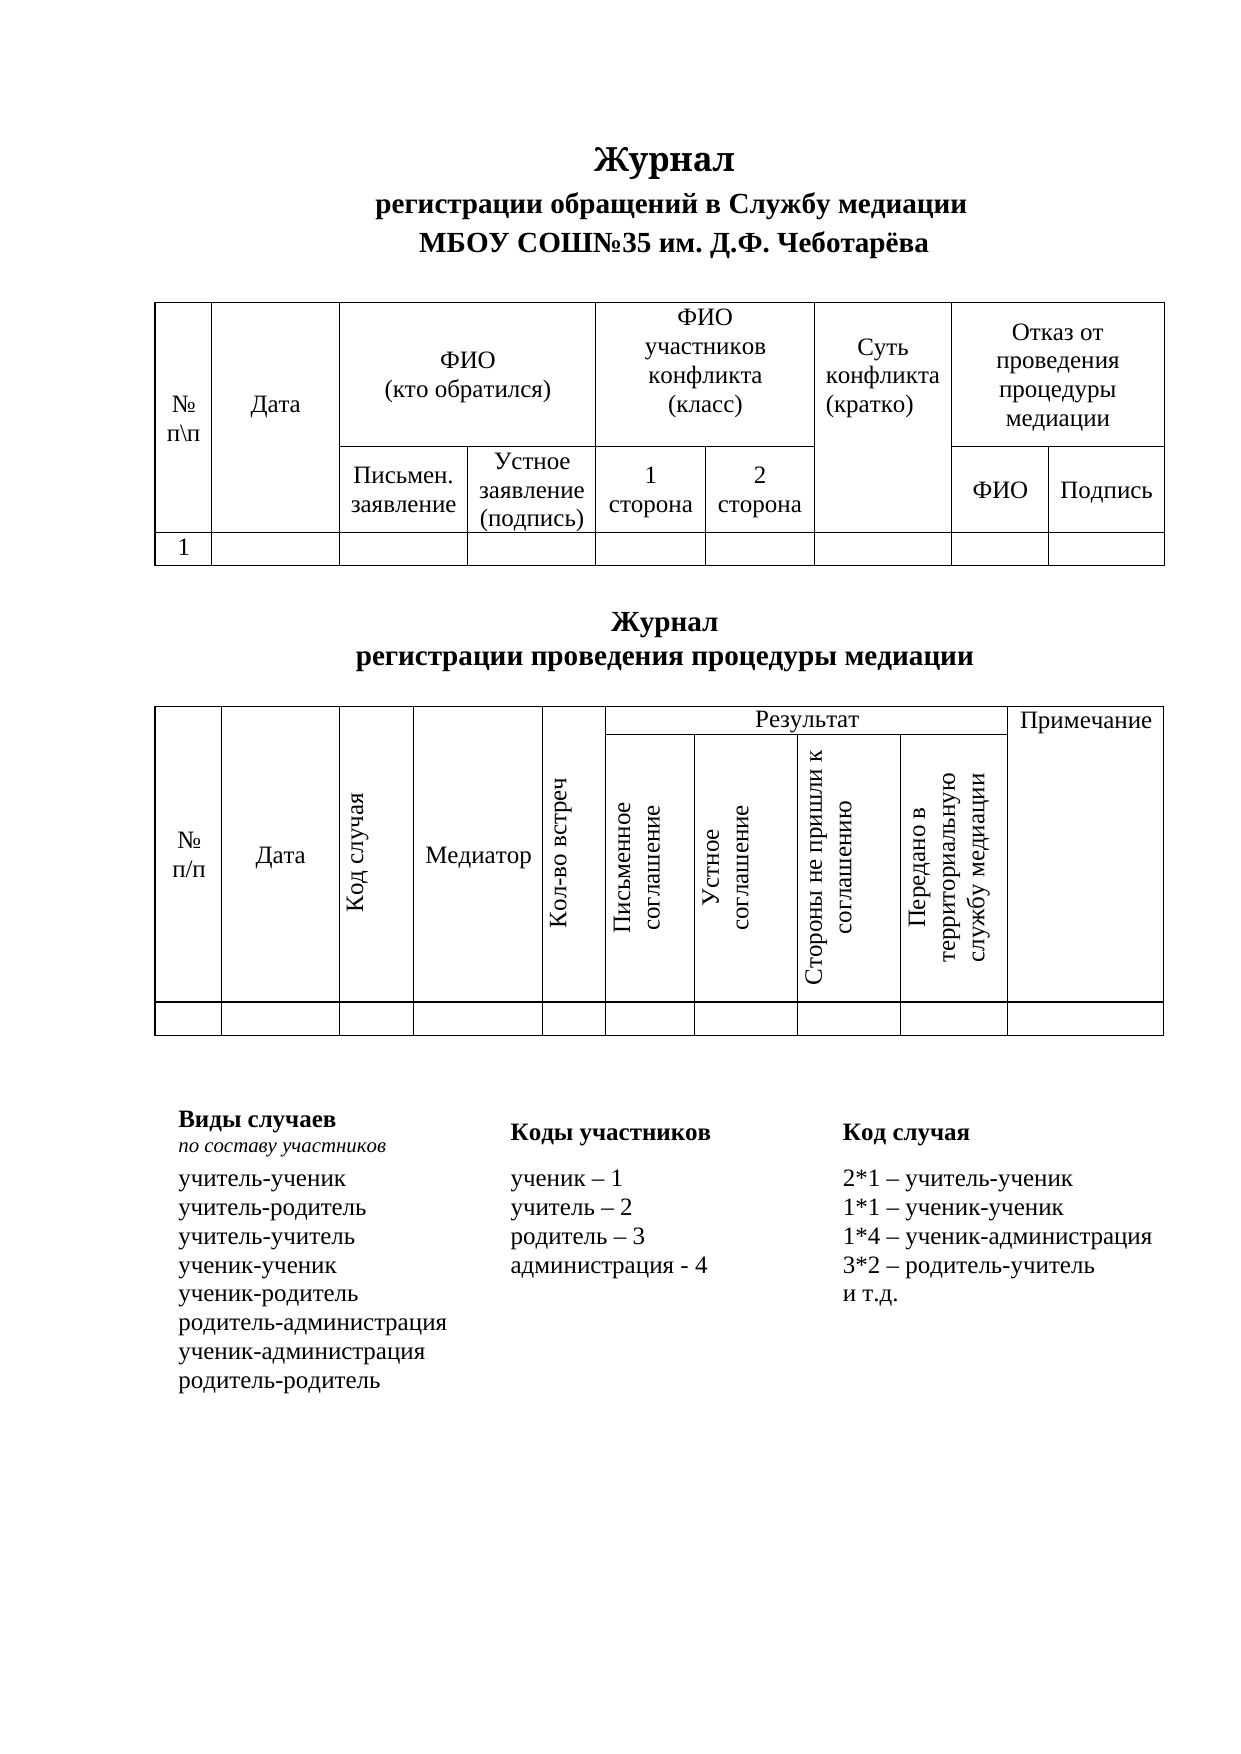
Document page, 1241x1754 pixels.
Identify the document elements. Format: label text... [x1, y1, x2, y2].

table_cell 2 сторона [706, 447, 814, 532]
table_cell [695, 1003, 797, 1035]
table_cell Устное заявление (подпись) [468, 447, 595, 532]
table_header № п/п [156, 707, 221, 1001]
table_cell ФИО [952, 447, 1048, 532]
title Журнал [145, 141, 1184, 180]
table_cell 1 [156, 533, 211, 565]
table_cell Устное соглашение [695, 735, 797, 1001]
table_header ФИО (кто обратился) [340, 303, 595, 446]
table_header Отказ от проведения процедуры медиации [952, 303, 1164, 446]
table_cell Письменное соглашение [606, 735, 694, 1001]
table_cell [706, 533, 814, 565]
table_cell 1 сторона [596, 447, 705, 532]
subtitle регистрации проведения процедуры медиации [145, 638, 1184, 672]
table_cell [222, 1003, 339, 1035]
table_cell [901, 1003, 1007, 1035]
table_cell [606, 1003, 694, 1035]
table_cell [798, 1003, 900, 1035]
table_cell [1049, 533, 1164, 565]
table_header Дата [222, 707, 339, 1001]
table_header Виды случаев по составу участников [157, 1106, 479, 1161]
table_cell [414, 1003, 542, 1035]
table_cell [596, 533, 705, 565]
table_cell [1008, 1003, 1163, 1035]
table_cell учитель-ученик учитель-родитель учитель-учитель ученик-ученик ученик-родитель родитель-администрация ученик-администрация родитель-родитель [157, 1161, 479, 1393]
table_header Дата [212, 303, 339, 532]
table_cell [340, 1003, 413, 1035]
table_header № п\п [156, 303, 211, 532]
table_header Суть конфликта (кратко) [815, 303, 951, 532]
table_cell Передано в территориальную службу медиации [901, 735, 1007, 1001]
subtitle регистрации обращений в Службу медиации МБОУ СОШ№35 им. Д.Ф. Чеботарёва [375, 186, 969, 258]
table_cell [212, 533, 339, 565]
table_cell Подпись [1049, 447, 1164, 532]
table_header Кол-во встреч [543, 707, 605, 1001]
table_header Результат [606, 707, 1007, 734]
text Журнал [145, 605, 1184, 638]
table_cell [952, 533, 1048, 565]
table_cell [156, 1003, 221, 1035]
table_cell Стороны не пришли к соглашению [798, 735, 900, 1001]
table_header Код случая [340, 707, 413, 1001]
table_header ФИО участников конфликта (класс) [596, 303, 814, 446]
table_cell [340, 533, 467, 565]
table_cell [815, 533, 951, 565]
table_cell ученик – 1 учитель – 2 родитель – 3 администрация - 4 [479, 1161, 777, 1393]
table_cell [468, 533, 595, 565]
table_header Примечание [1008, 707, 1163, 1001]
table_header Коды участников [479, 1106, 777, 1161]
table_header Код случая [777, 1106, 1173, 1161]
table_header Медиатор [414, 707, 542, 1001]
table_cell Письмен. заявление [340, 447, 467, 532]
table_cell 2*1 – учитель-ученик 1*1 – ученик-ученик 1*4 – ученик-администрация 3*2 – родитель-учитель и т.д. [777, 1161, 1173, 1393]
table_cell [543, 1003, 605, 1035]
